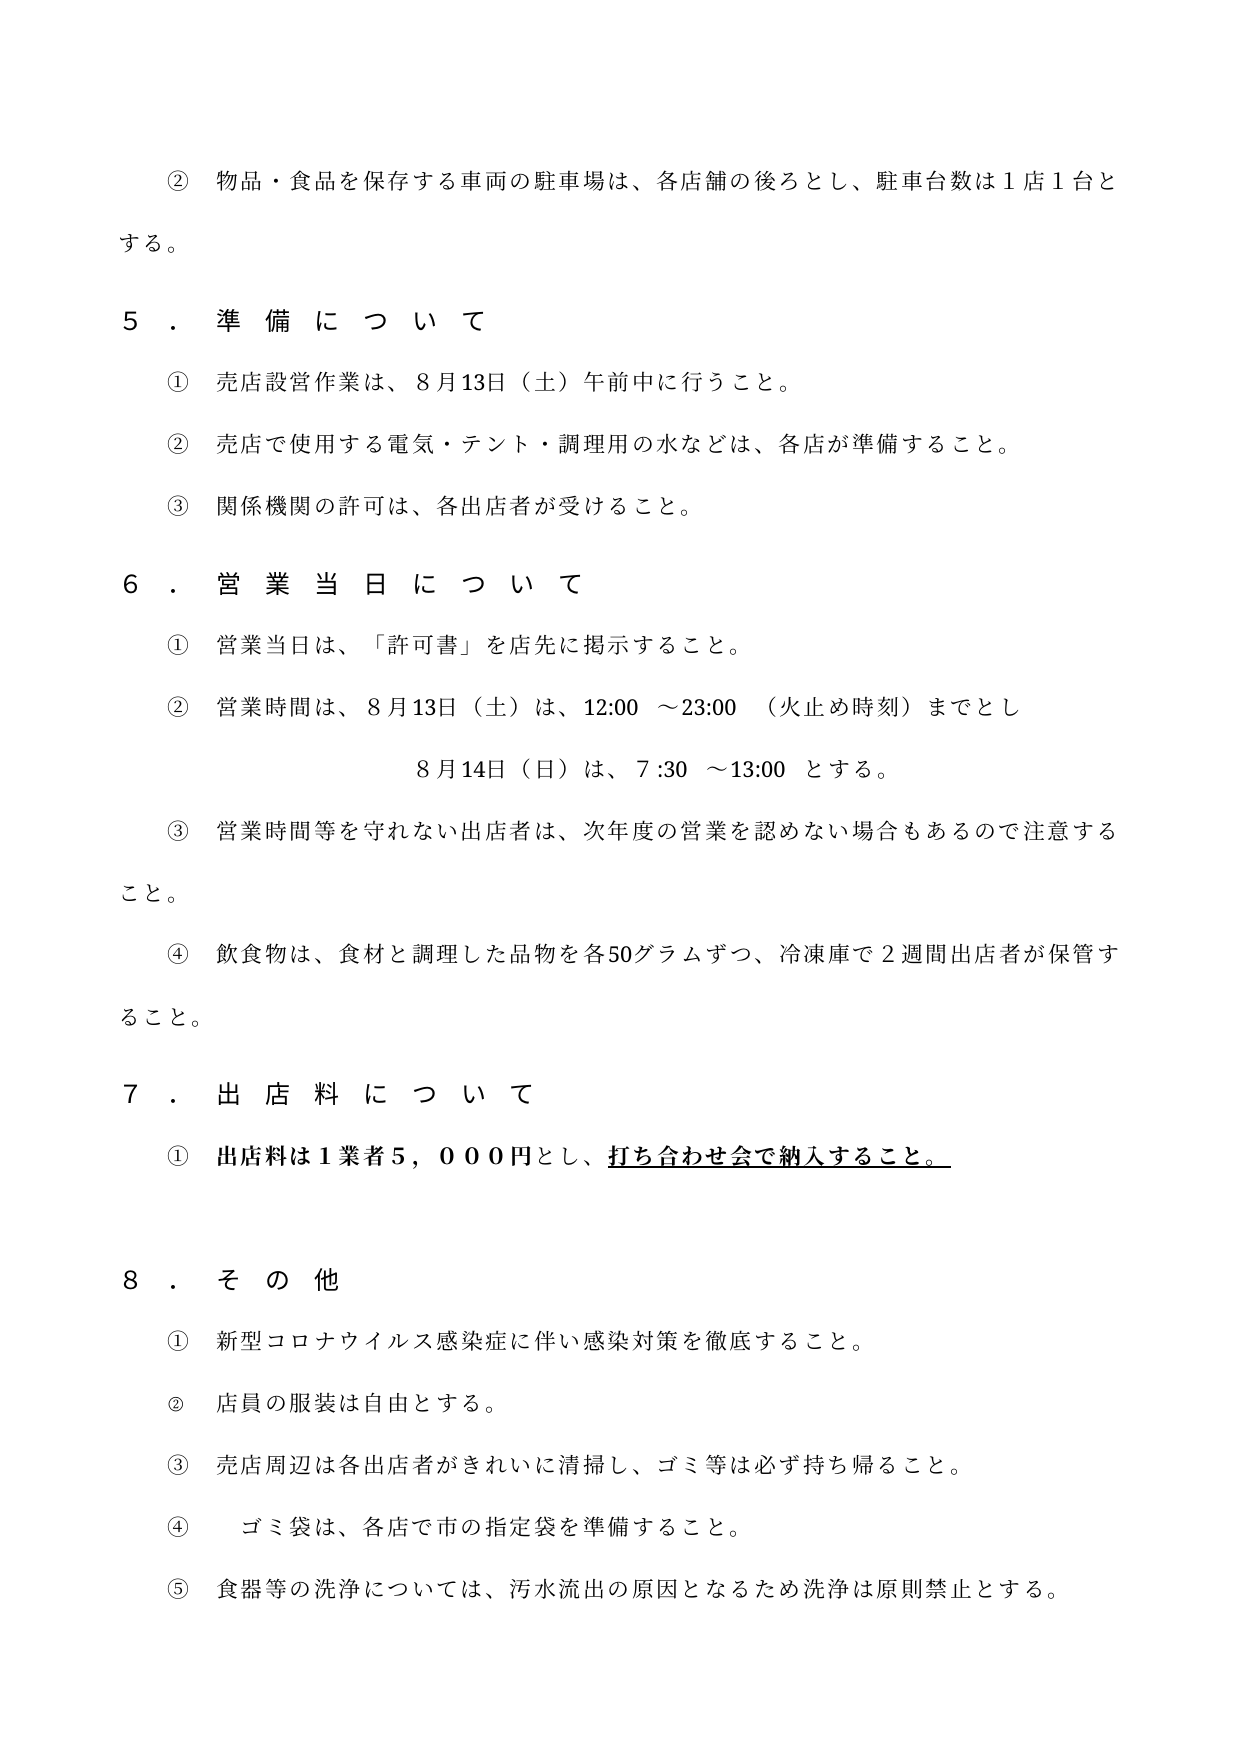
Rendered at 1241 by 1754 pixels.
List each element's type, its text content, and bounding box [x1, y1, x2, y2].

text ① 出店料は１業者５，０００円とし、打ち合わせ会で納入すること。 [118, 1124, 1122, 1186]
text ④ 飲食物は、食材と調理した品物を各50グラムずつ、冷凍庫で２週間出店者が保管すること。 [118, 923, 1122, 1046]
text ③ 関係機関の許可は、各出店者が受けること。 [118, 474, 1122, 536]
text ① 営業当日は、「許可書」を店先に掲示すること。 [118, 613, 1122, 675]
text ６．営業当日について [118, 551, 1122, 613]
text ② 物品・食品を保存する車両の駐車場は、各店舗の後ろとし、駐車台数は１店１台とする。 [118, 149, 1122, 273]
text ④ ゴミ袋は、各店で市の指定袋を準備すること。 [118, 1495, 1122, 1557]
text ② 営業時間は、８月13日（土）は、12:00～23:00（火止め時刻）までとし [118, 675, 1122, 737]
text ② 店員の服装は自由とする。 [118, 1371, 1122, 1433]
text ① 新型コロナウイルス感染症に伴い感染対策を徹底すること。 [118, 1309, 1122, 1371]
text ５．準備について [118, 288, 1122, 350]
text ① 売店設営作業は、８月13日（土）午前中に行うこと。 [118, 350, 1122, 412]
text ② 売店で使用する電気・テント・調理用の水などは、各店が準備すること。 [118, 412, 1122, 474]
text ⑤ 食器等の洗浄については、汚水流出の原因となるため洗浄は原則禁止とする。 [118, 1557, 1122, 1619]
text ７．出店料について [118, 1062, 1122, 1124]
text ③ 売店周辺は各出店者がきれいに清掃し、ゴミ等は必ず持ち帰ること。 [118, 1433, 1122, 1495]
text ８．その他 [118, 1247, 1122, 1309]
text ８月14日（日）は、７:30～13:00とする。 [118, 737, 1122, 799]
text ③ 営業時間等を守れない出店者は、次年度の営業を認めない場合もあるので注意すること。 [118, 799, 1122, 923]
